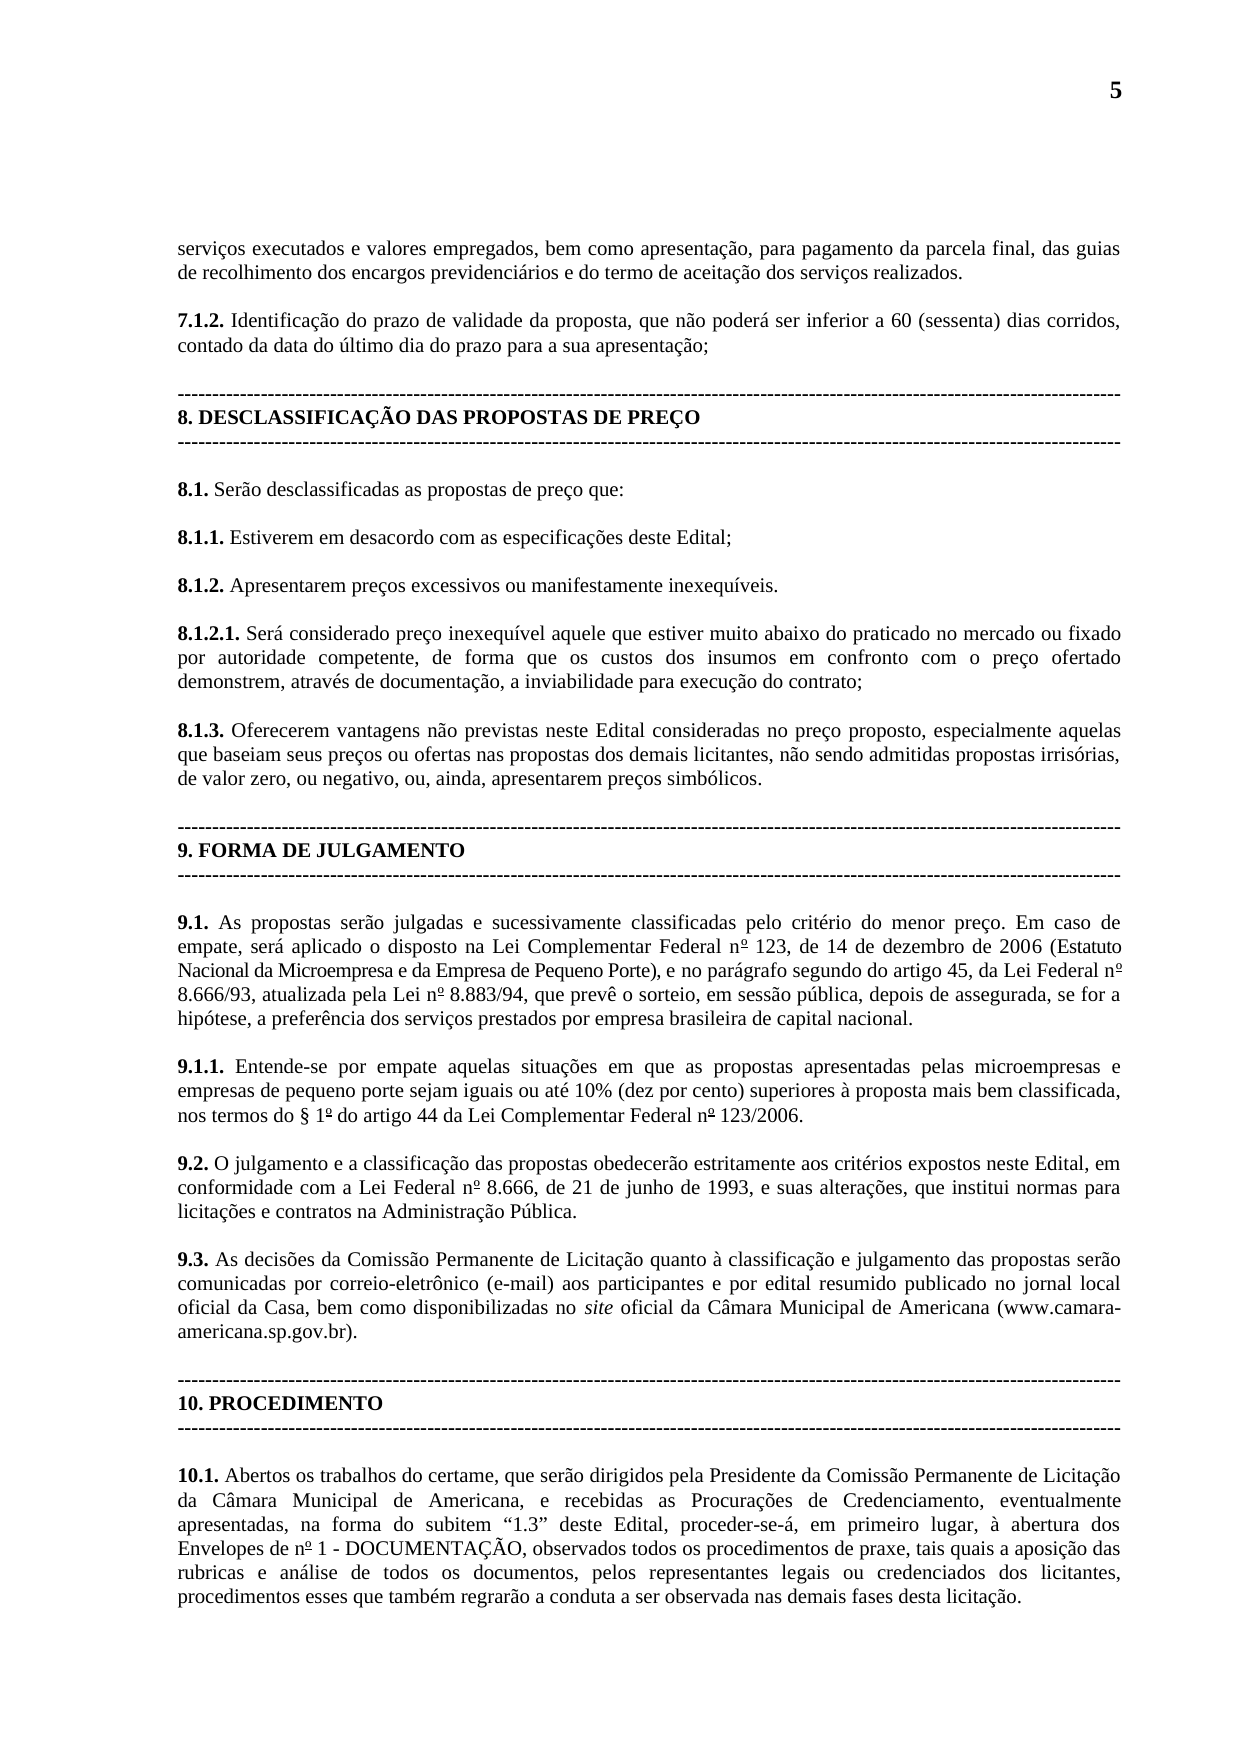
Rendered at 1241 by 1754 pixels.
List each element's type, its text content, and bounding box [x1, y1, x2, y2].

text 8.1.2. Apresentarem preços excessivos ou manifestamente inexequíveis. [177, 573, 1122, 597]
text 9.1. As propostas serão julgadas e sucessivamente classificadas pelo critério do menor preço. Em caso de empate, será aplicado o disposto na Lei Complementar Federal nº 123, de 14 de dezembro de 2006 (Estatuto Nacional da Microempresa e da Empresa de Pequeno Porte), e no parágrafo segundo do artigo 45, da Lei Federal nº 8.666/93, atualizada pela Lei nº 8.883/94, que prevê o sorteio, em sessão pública, depois de assegurada, se for a hipótese, a preferência dos serviços prestados por empresa brasileira de capital nacional. [177, 910, 1122, 1030]
text 8.1.3. Oferecerem vantagens não previstas neste Edital consideradas no preço proposto, especialmente aquelas que baseiam seus preços ou ofertas nas propostas dos demais licitantes, não sendo admitidas propostas irrisórias, de valor zero, ou negativo, ou, ainda, apresentarem preços simbólicos. [177, 717, 1122, 790]
text ---------------------------------------------------------------------------------------------------------------------------------------- [177, 1367, 1122, 1391]
text 8.1. Serão desclassificadas as propostas de preço que: [177, 477, 1122, 501]
text 8. DESCLASSIFICAÇÃO DAS PROPOSTAS DE PREÇO [177, 405, 1122, 429]
text ---------------------------------------------------------------------------------------------------------------------------------------- [177, 814, 1122, 838]
text ---------------------------------------------------------------------------------------------------------------------------------------- [177, 862, 1122, 886]
text 8.1.2.1. Será considerado preço inexequível aquele que estiver muito abaixo do praticado no mercado ou fixado por autoridade competente, de forma que os custos dos insumos em confronto com o preço ofertado demonstrem, através de documentação, a inviabilidade para execução do contrato; [177, 621, 1122, 693]
text 7.1.2. Identificação do prazo de validade da proposta, que não poderá ser inferior a 60 (sessenta) dias corridos, contado da data do último dia do prazo para a sua apresentação; [177, 308, 1122, 357]
text 9. FORMA DE JULGAMENTO [177, 838, 1122, 862]
text ---------------------------------------------------------------------------------------------------------------------------------------- [177, 1415, 1122, 1439]
text 10.1. Abertos os trabalhos do certame, que serão dirigidos pela Presidente da Comissão Permanente de Licitação da Câmara Municipal de Americana, e recebidas as Procurações de Credenciamento, eventualmente apresentadas, na forma do subitem “1.3” deste Edital, proceder-se-á, em primeiro lugar, à abertura dos Envelopes de nº 1 - DOCUMENTAÇÃO, observados todos os procedimentos de praxe, tais quais a aposição das rubricas e análise de todos os documentos, pelos representantes legais ou credenciados dos licitantes, procedimentos esses que também regrarão a conduta a ser observada nas demais fases desta licitação. [177, 1463, 1122, 1608]
text 9.3. As decisões da Comissão Permanente de Licitação quanto à classificação e julgamento das propostas serão comunicadas por correio-eletrônico (e-mail) aos participantes e por edital resumido publicado no jornal local oficial da Casa, bem como disponibilizadas no site oficial da Câmara Municipal de Americana (www.camara-americana.sp.gov.br). [177, 1247, 1122, 1343]
text 8.1.1. Estiverem em desacordo com as especificações deste Edital; [177, 525, 1122, 549]
text 10. PROCEDIMENTO [177, 1391, 1122, 1415]
text ---------------------------------------------------------------------------------------------------------------------------------------- [177, 429, 1122, 453]
text 9.2. O julgamento e a classificação das propostas obedecerão estritamente aos critérios expostos neste Edital, em conformidade com a Lei Federal nº 8.666, de 21 de junho de 1993, e suas alterações, que institui normas para licitações e contratos na Administração Pública. [177, 1151, 1122, 1223]
text 9.1.1. Entende-se por empate aquelas situações em que as propostas apresentadas pelas microempresas e empresas de pequeno porte sejam iguais ou até 10% (dez por cento) superiores à proposta mais bem classificada, nos termos do § 1º do artigo 44 da Lei Complementar Federal nº 123/2006. [177, 1054, 1122, 1127]
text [177, 236, 1122, 284]
text ---------------------------------------------------------------------------------------------------------------------------------------- [177, 381, 1122, 405]
